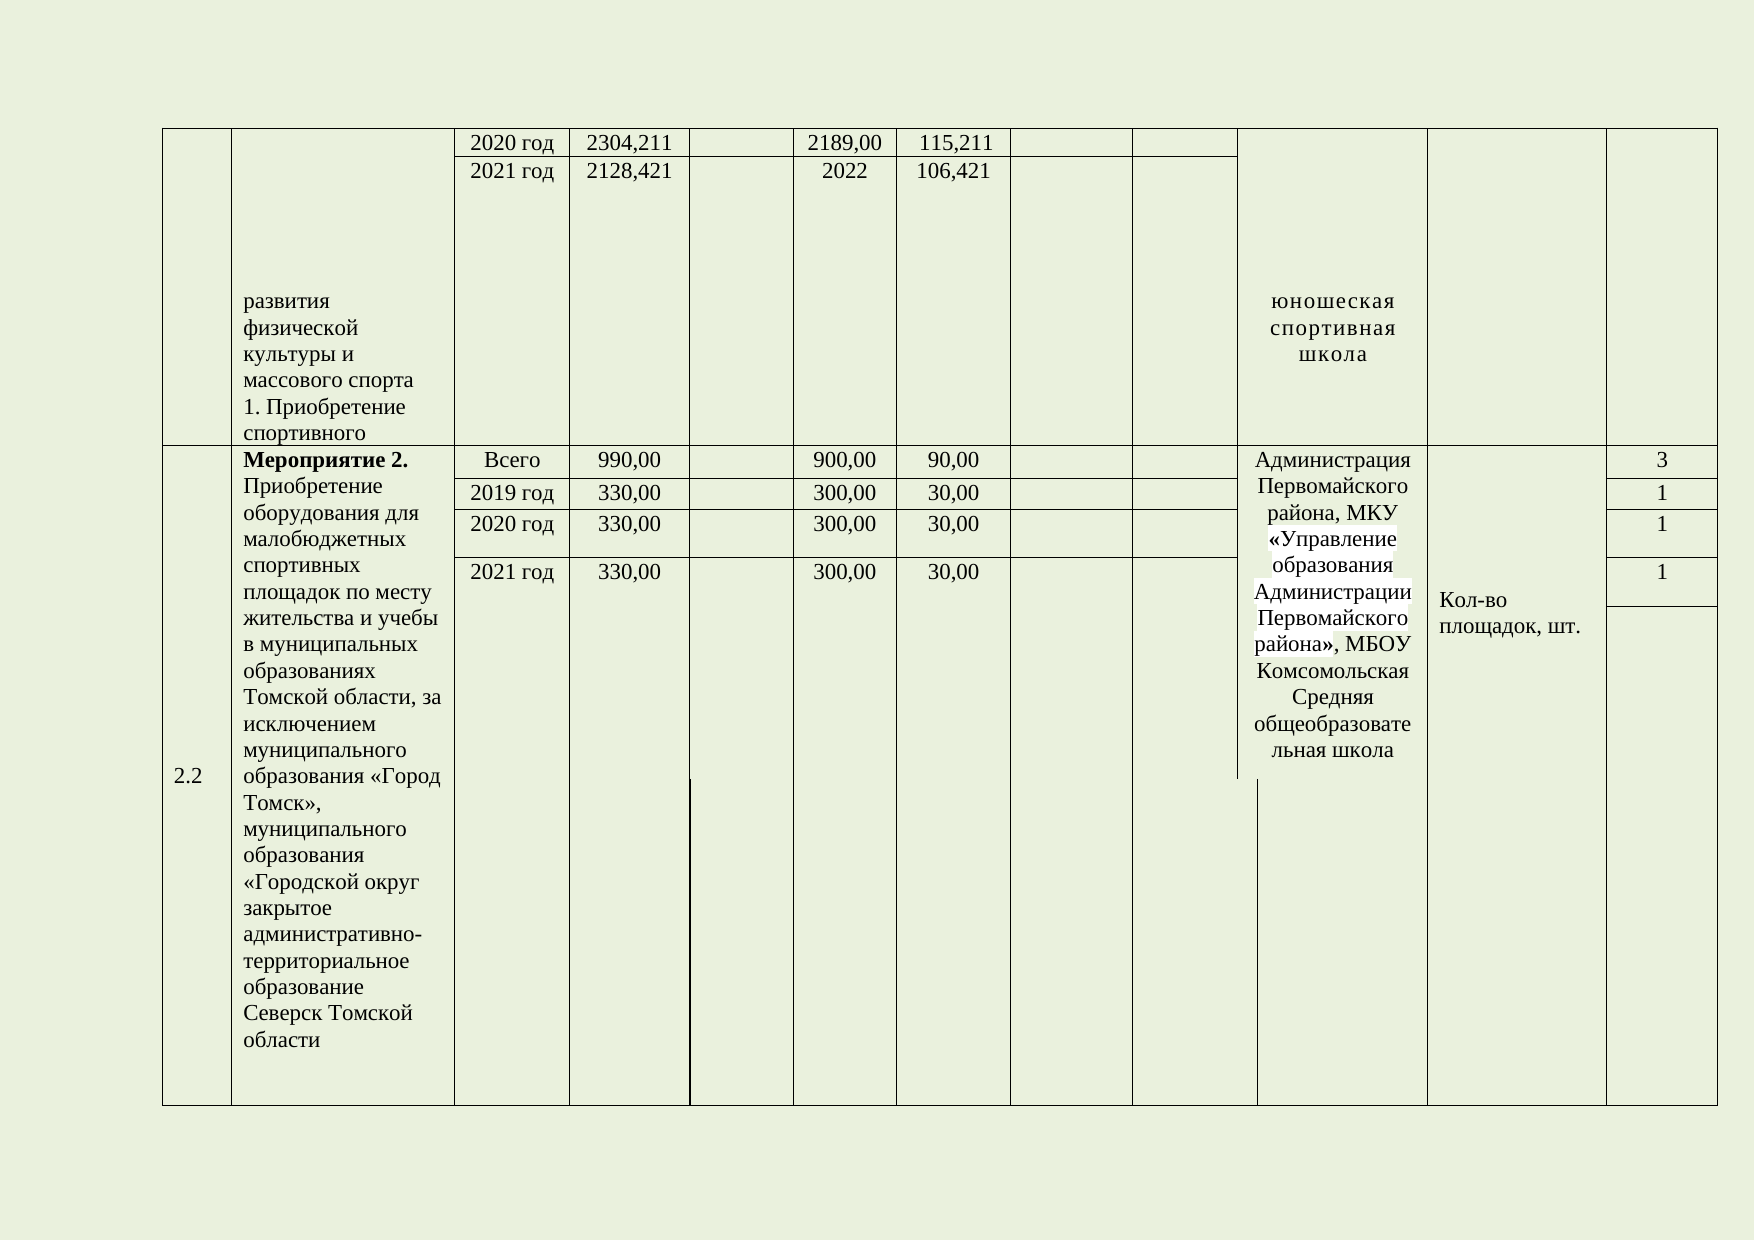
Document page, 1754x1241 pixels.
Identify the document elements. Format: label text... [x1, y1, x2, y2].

table_cell 900,00 [794, 446, 896, 478]
table_cell [690, 446, 793, 478]
table_cell 1 [1607, 479, 1717, 509]
table_cell 330,00 [570, 479, 689, 509]
table_cell [794, 779, 896, 1105]
table_cell [1428, 779, 1606, 1105]
table_cell 300,00 [794, 479, 896, 509]
table_cell 330,00 [570, 558, 689, 779]
table_cell 2021 год [455, 558, 569, 779]
table_cell [1011, 558, 1132, 779]
table_cell Администрация Первомайского района, МКУ «Управление образования Администрации Первомайского района», МБОУ Комсомольская Средняя общеобразовательная школа [1238, 446, 1427, 779]
table_cell 2189,00 [794, 129, 896, 156]
table_cell [1133, 558, 1237, 779]
table_cell [1011, 129, 1132, 156]
table_cell [690, 129, 793, 156]
table_cell 300,00 [794, 558, 896, 779]
table_cell 2128,421 [570, 157, 689, 445]
table_cell [570, 779, 689, 1105]
table_cell 1 [1607, 510, 1717, 557]
table_cell 30,00 [897, 479, 1010, 509]
table_cell [690, 479, 793, 509]
table_cell 115,211 [897, 129, 1010, 156]
table_cell Кол-во площадок, шт. [1428, 446, 1606, 779]
table_cell 90,00 [897, 446, 1010, 478]
table_cell 2019 год [455, 479, 569, 509]
table_cell [1133, 129, 1237, 156]
table_cell 2.2 [163, 446, 231, 1105]
table_cell [1133, 779, 1257, 1105]
table_cell [690, 510, 793, 557]
table_cell 2304,211 [570, 129, 689, 156]
table_cell Всего [455, 446, 569, 478]
table_cell [1133, 510, 1237, 557]
table_cell [1258, 779, 1427, 1105]
table_cell 2022 [794, 157, 896, 445]
table_cell 2020 год [455, 510, 569, 557]
table_cell 990,00 [570, 446, 689, 478]
table_cell [1133, 157, 1237, 445]
table_cell 1 [1607, 558, 1717, 606]
table_cell [690, 558, 793, 779]
table_cell 30,00 [897, 510, 1010, 557]
table_cell [1133, 446, 1237, 478]
table_cell [1011, 779, 1132, 1105]
table_cell 2020 год [455, 129, 569, 156]
table_cell [1011, 157, 1132, 445]
table_cell [1011, 510, 1132, 557]
table_cell [1607, 779, 1717, 1105]
table_cell [455, 779, 569, 1105]
table_cell 330,00 [570, 510, 689, 557]
table_cell [691, 779, 793, 1105]
table_cell 30,00 [897, 558, 1010, 779]
table_cell 106,421 [897, 157, 1010, 445]
table_cell 300,00 [794, 510, 896, 557]
table_cell [1011, 446, 1132, 478]
table_cell 3 [1607, 446, 1717, 478]
table_cell Мероприятие 2. Приобретение оборудования для малобюджетных спортивных площадок по месту жительства и учебы в муниципальных образованиях Томской области, за исключением муниципального образования «Город Томск», муниципального образования «Городской округ закрытое административно-территориальное образование Северск Томской области [232, 446, 454, 1105]
table_cell [690, 157, 793, 445]
table_cell 2021 год [455, 157, 569, 445]
table_cell [897, 779, 1010, 1105]
table_cell [1011, 479, 1132, 509]
table_cell [1607, 607, 1717, 779]
table_cell [1133, 479, 1237, 509]
